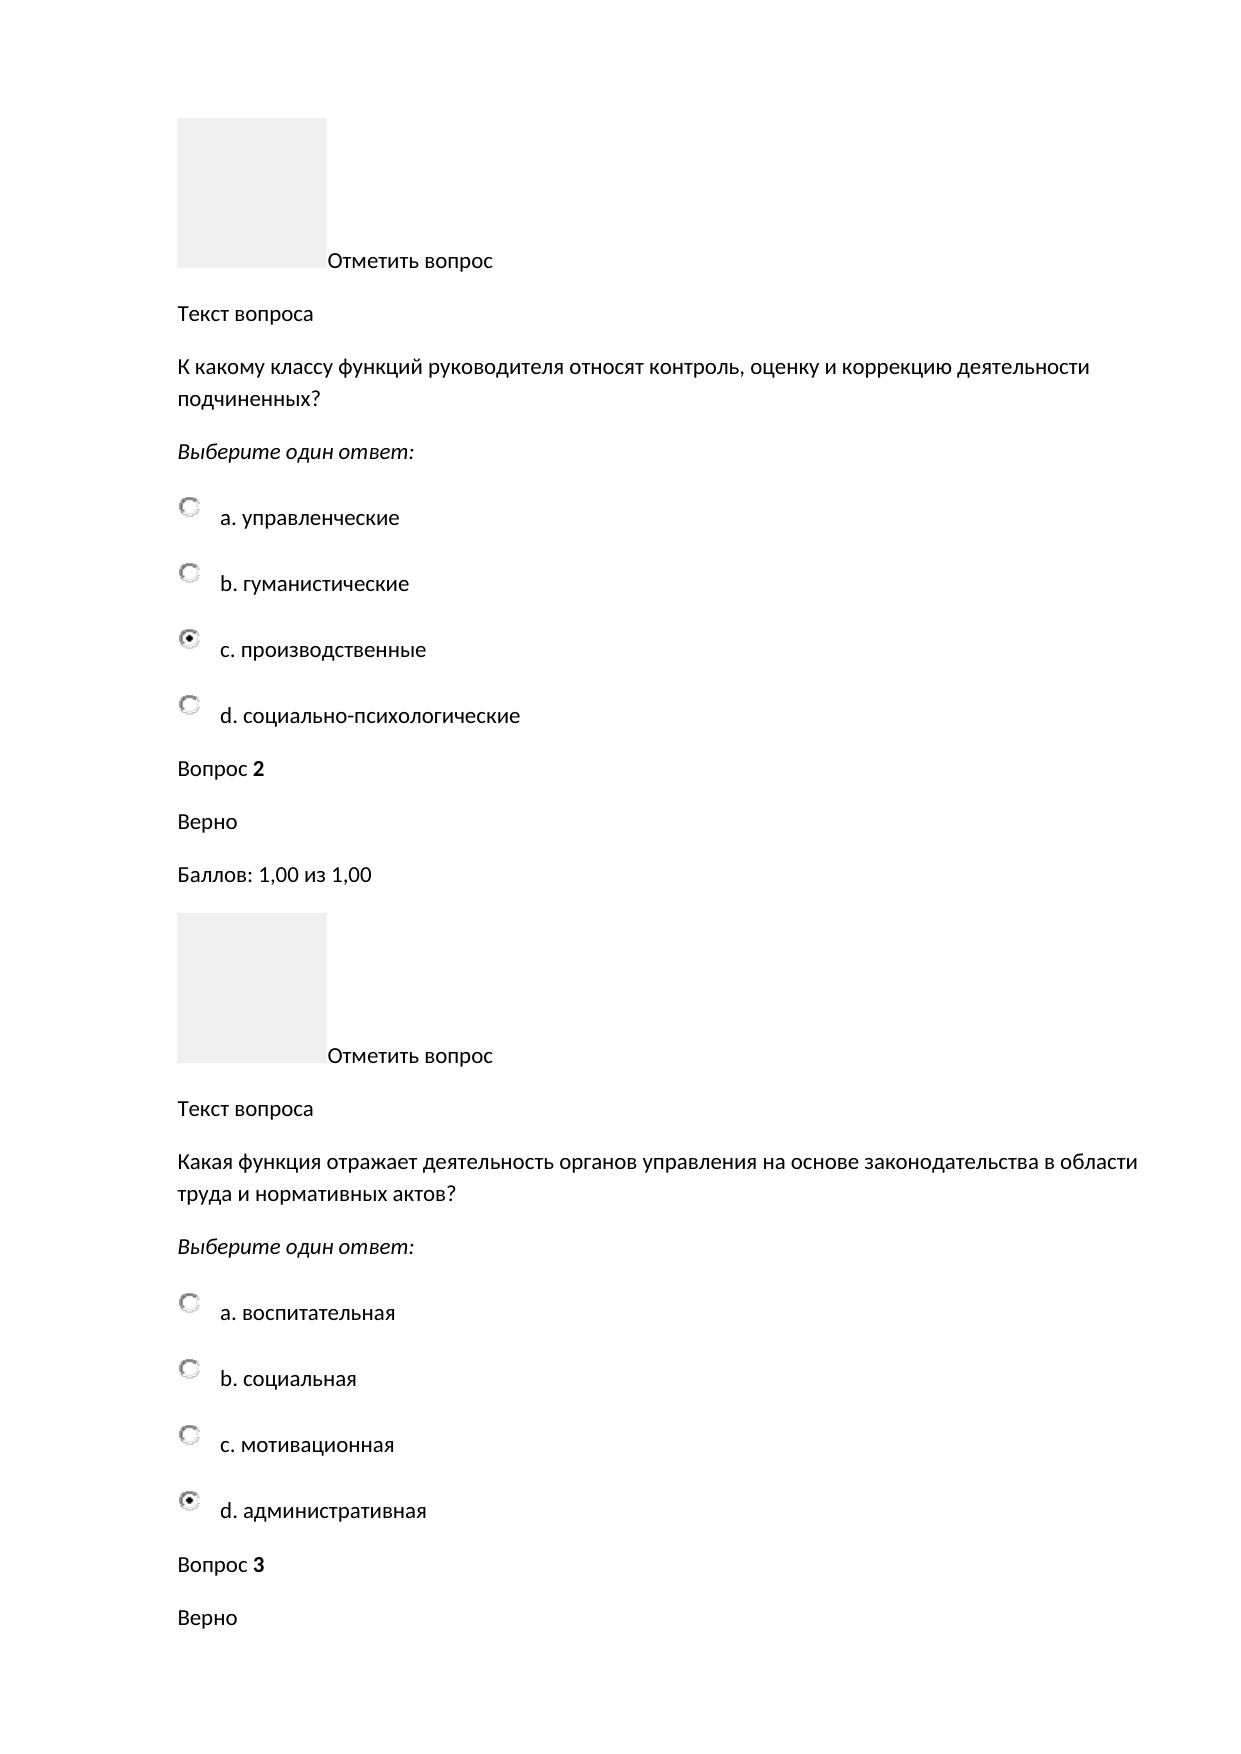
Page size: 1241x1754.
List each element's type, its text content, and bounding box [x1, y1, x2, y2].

text d. административная [177, 1484, 1152, 1525]
text Какая функция отражает деятельность органов управления на основе законодательства в области труда и нормативных актов? [177, 1147, 1152, 1207]
text c. мотивационная [177, 1418, 1152, 1459]
text a. воспитательная [177, 1286, 1152, 1327]
text b. социальная [177, 1352, 1152, 1393]
text b. гуманистические [177, 556, 1152, 597]
text Вопрос 2 [177, 754, 1152, 782]
text d. социально-психологические [177, 688, 1152, 729]
text Выберите один ответ: [177, 437, 1152, 465]
text Верно [177, 1603, 1152, 1631]
text Баллов: 1,00 из 1,00 [177, 860, 1152, 888]
text К какому классу функций руководителя относят контроль, оценку и коррекцию деятельности подчиненных? [177, 352, 1152, 412]
text a. управленческие [177, 490, 1152, 531]
text Отметить вопрос [177, 913, 1152, 1069]
text Текст вопроса [177, 299, 1152, 327]
text Вопрос 3 [177, 1550, 1152, 1578]
text Верно [177, 807, 1152, 835]
text Отметить вопрос [177, 118, 1152, 274]
text Текст вопроса [177, 1094, 1152, 1122]
text Выберите один ответ: [177, 1232, 1152, 1261]
text c. производственные [177, 622, 1152, 663]
